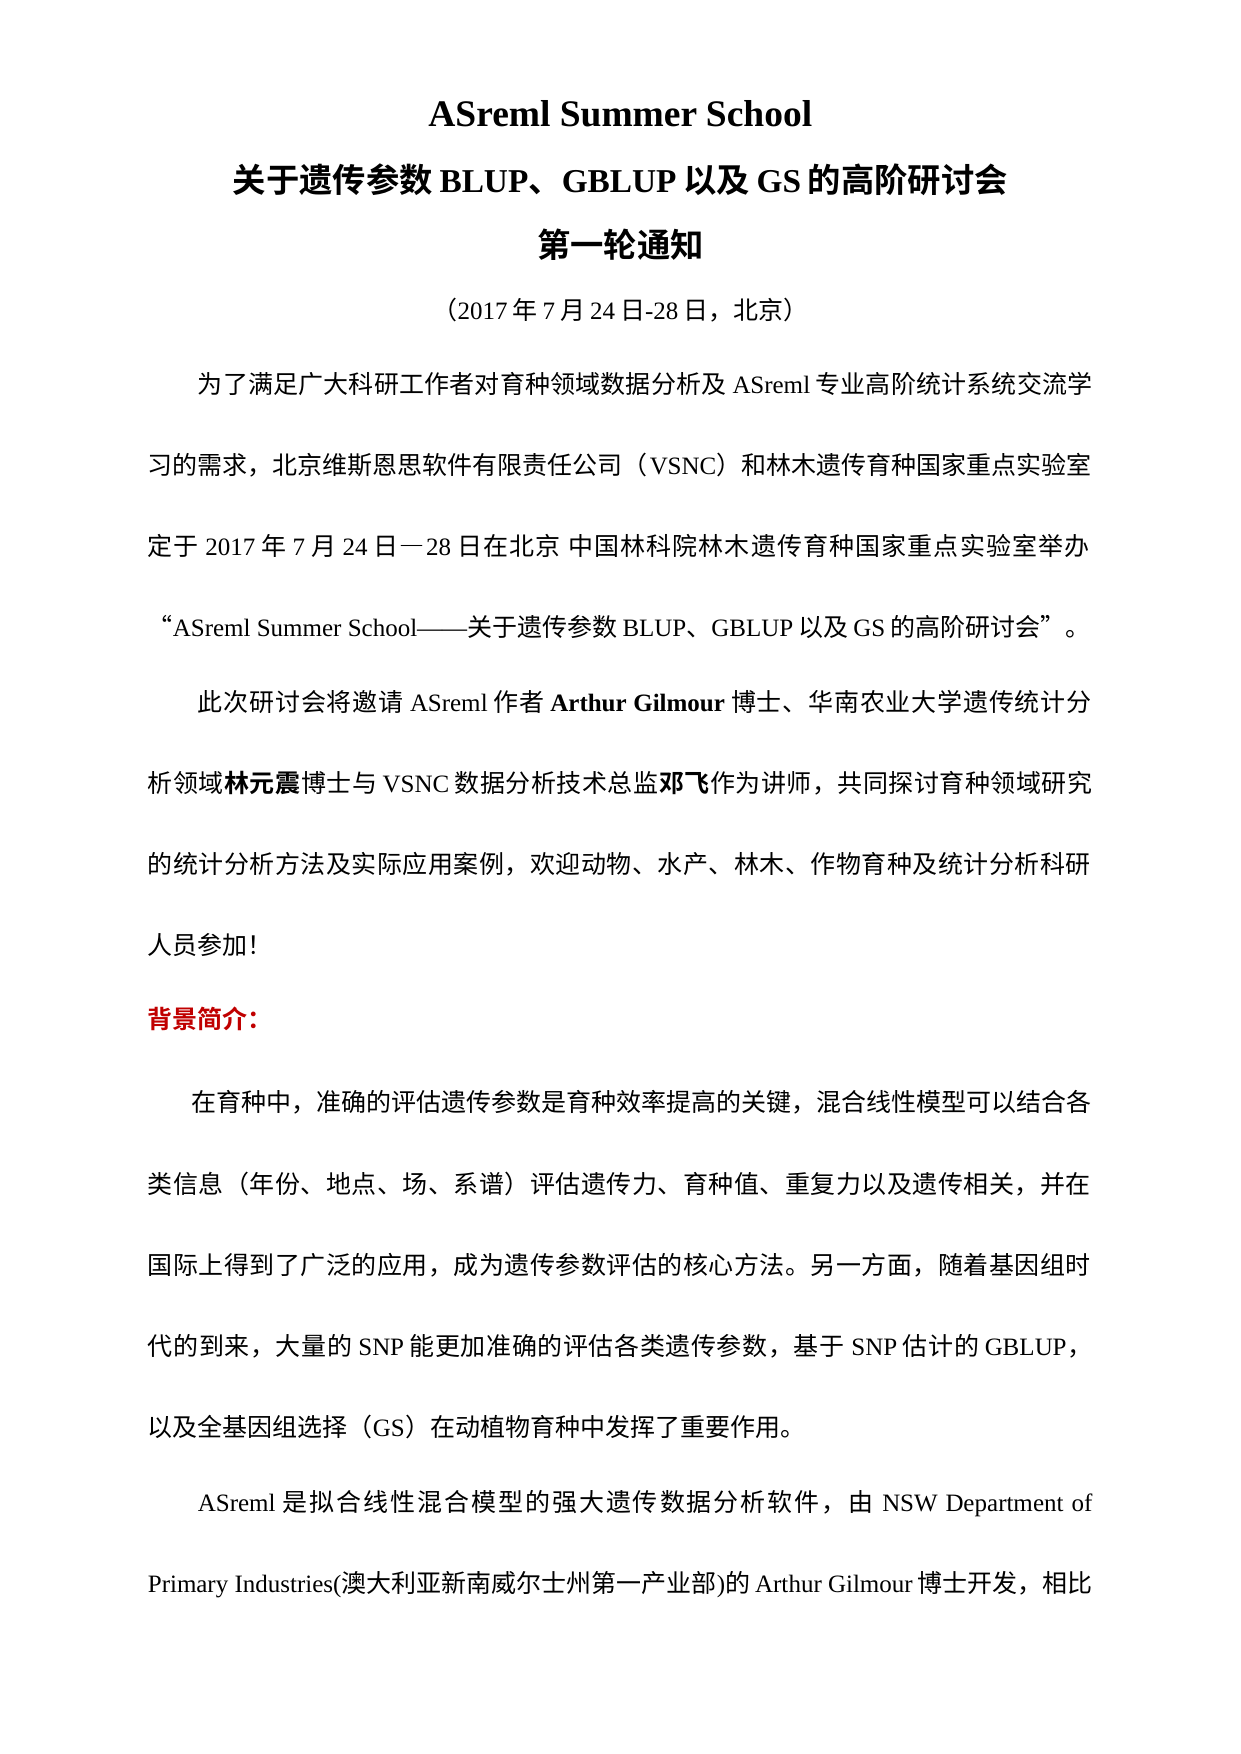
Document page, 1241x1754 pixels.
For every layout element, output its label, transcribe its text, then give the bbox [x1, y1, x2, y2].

text 第一轮通知 [148, 211, 1092, 276]
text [148, 1468, 1092, 1614]
text ASreml Summer School [148, 81, 1092, 146]
text 背景简介： [148, 985, 1092, 1050]
text 在育种中，准确的评估遗传参数是育种效率提高的关键，混合线性模型可以结合各类信息（年份、地点、场、系谱）评估遗传力、育种值、重复力以及遗传相关，并在国际上得到了广泛的应用，成为遗传参数评估的核心方法。另一方面，随着基因组时代的到来，大量的SNP能更加准确的评估各类遗传参数，基于SNP估计的GBLUP，以及全基因组选择（GS）在动植物育种中发挥了重要作用。 [148, 1068, 1092, 1458]
text 为了满足广大科研工作者对育种领域数据分析及ASreml专业高阶统计系统交流学习的需求，北京维斯恩思软件有限责任公司（VSNC）和林木遗传育种国家重点实验室定于2017年7月24日—28日在北京 中国林科院林木遗传育种国家重点实验室举办“ASreml Summer School——关于遗传参数BLUP、GBLUP以及GS的高阶研讨会”。 [148, 350, 1092, 658]
text 此次研讨会将邀请ASreml作者Arthur Gilmour博士、华南农业大学遗传统计分析领域林元震博士与VSNC数据分析技术总监邓飞作为讲师，共同探讨育种领域研究的统计分析方法及实际应用案例，欢迎动物、水产、林木、作物育种及统计分析科研人员参加！ [148, 668, 1092, 976]
text （2017年7月24日-28日，北京） [148, 276, 1092, 341]
text 关于遗传参数BLUP、GBLUP以及GS的高阶研讨会 [148, 146, 1092, 211]
